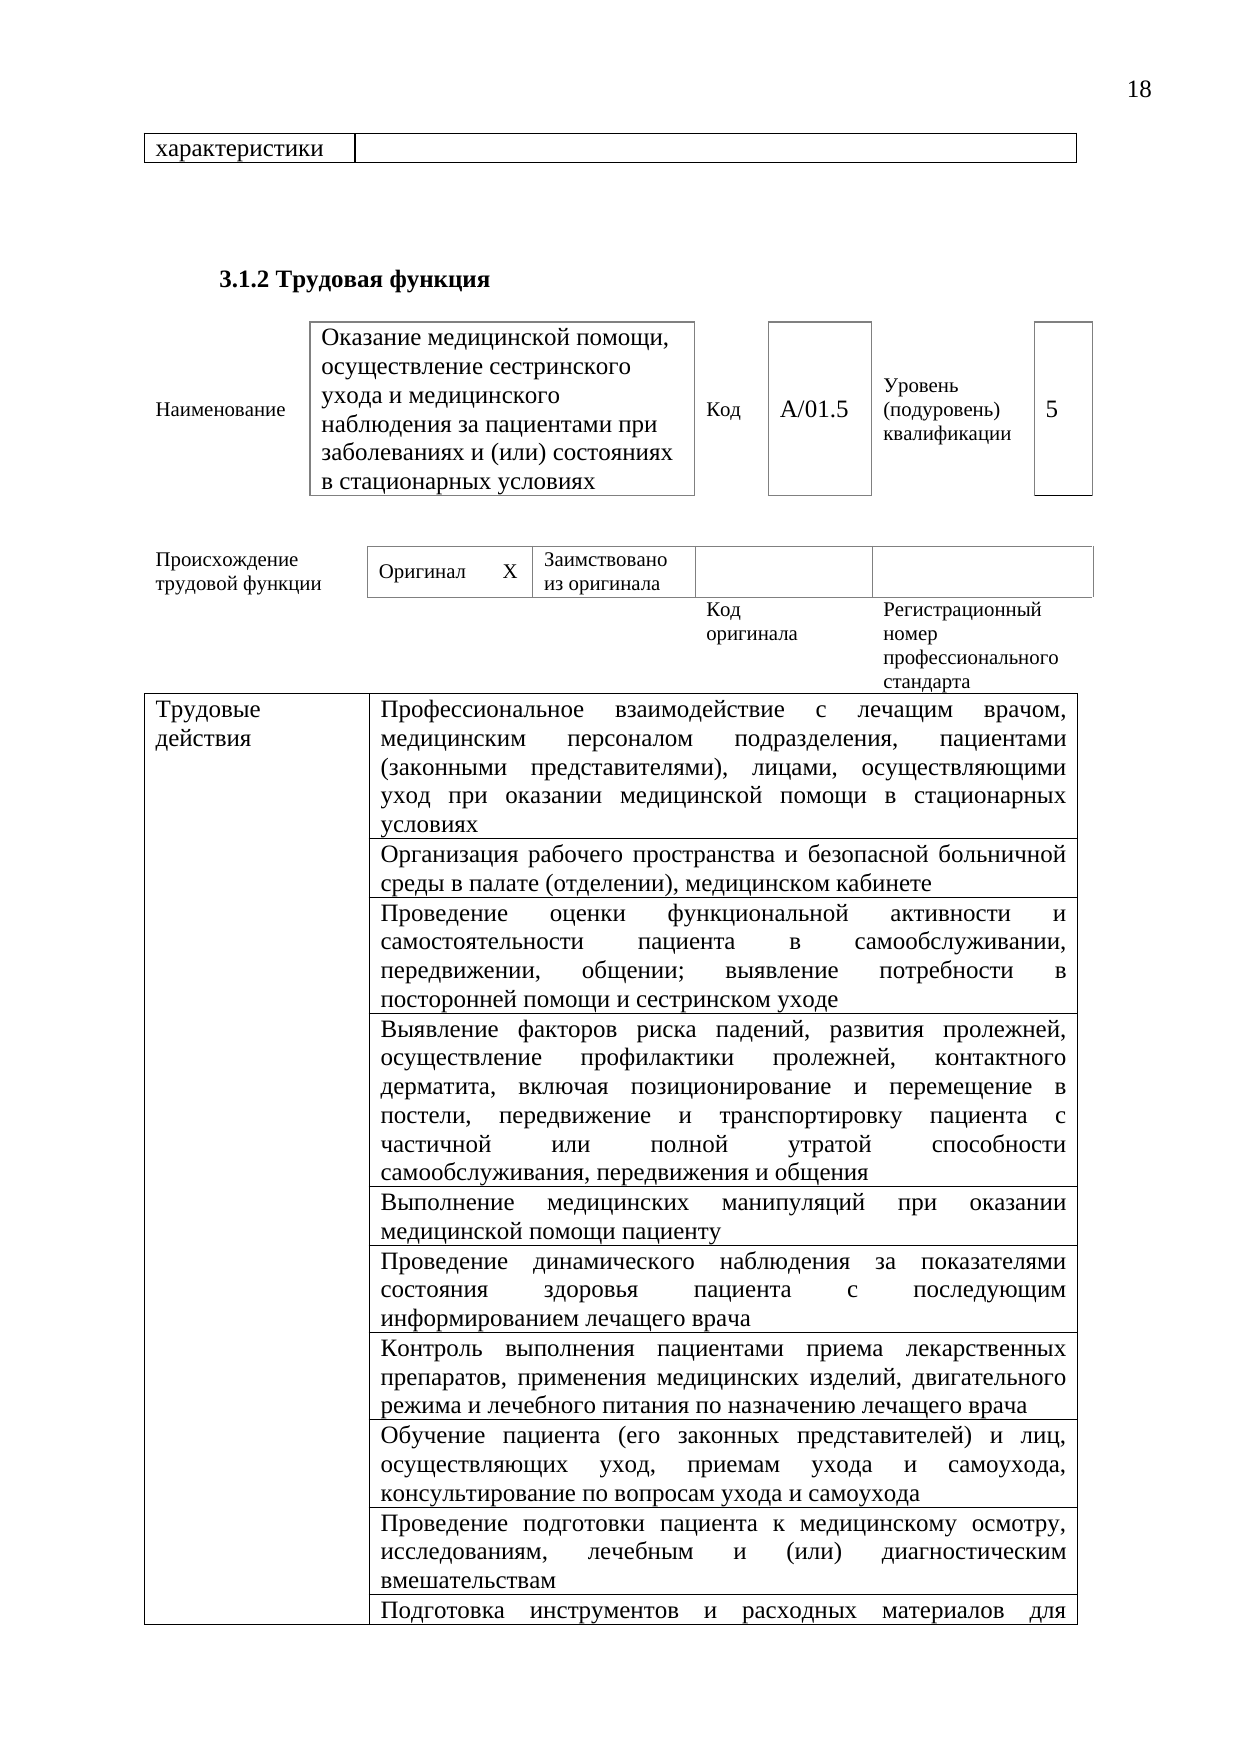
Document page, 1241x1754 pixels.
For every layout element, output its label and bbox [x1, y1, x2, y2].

table_cell [133, 131, 1097, 1625]
